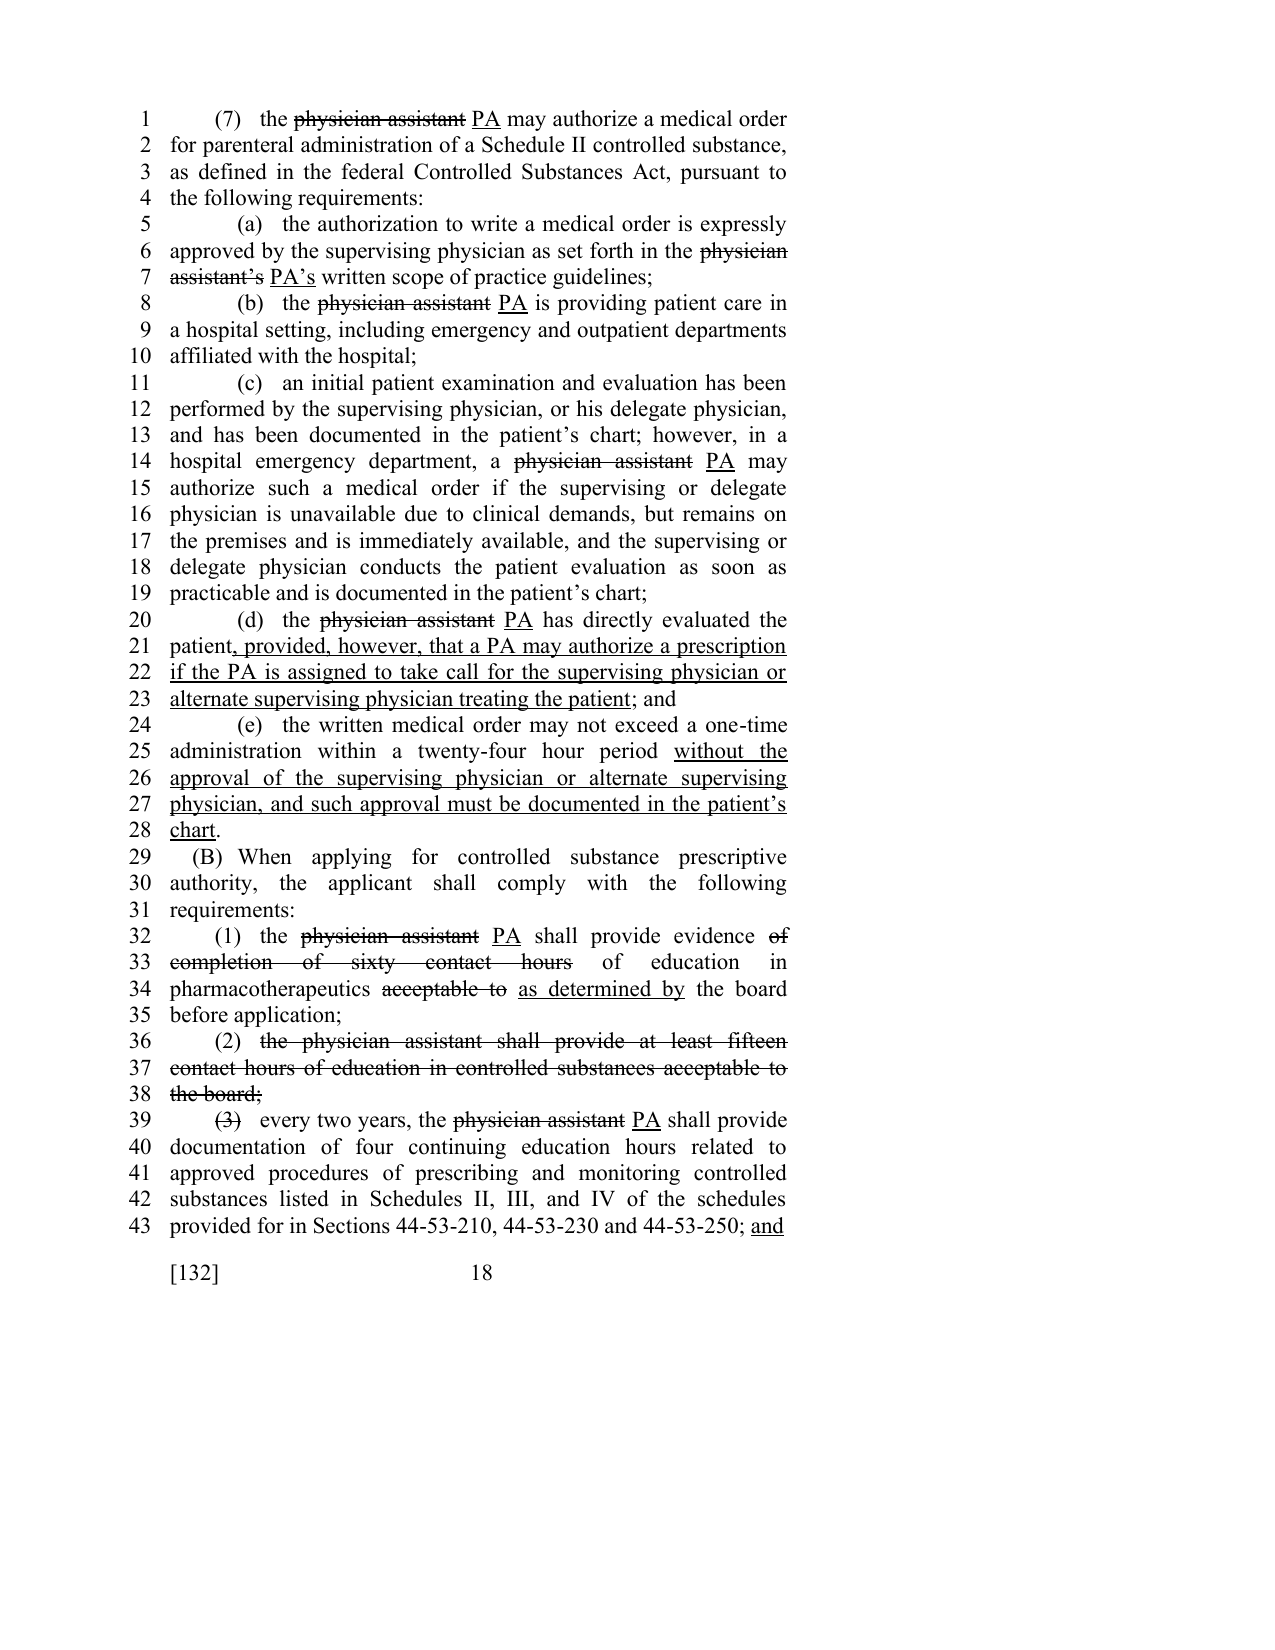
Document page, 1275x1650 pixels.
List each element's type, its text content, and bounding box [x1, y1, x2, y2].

text (e) the written medical order may not exceed a one-time administration within a twenty-four hour period without the approval of the supervising physician or alternate supervising physician, and such approval must be documented in the patient’s chart. [169, 711, 787, 787]
text (B) When applying for controlled substance prescriptive authority, the applicant shall comply with the following requirements: [169, 843, 787, 922]
text (d) the physician assistant PA has directly evaluated the patient, provided, however, that a PA may authorize a prescription if the PA is assigned to take call for the supervising physician or alternate supervising physician treating the patient; and [169, 606, 787, 681]
text (7) the physician assistant PA may authorize a medical order for parenteral administration of a Schedule II controlled substance, as defined in the federal Controlled Substances Act, pursuant to the following requirements: [169, 105, 787, 210]
text (3) every two years, the physician assistant PA shall provide documentation of four continuing education hours related to approved procedures of prescribing and monitoring controlled substances listed in Schedules II, III, and IV of the schedules provided for in Sections 44-53-210, 44-53-230 and 44-53-250; and [169, 1106, 787, 1238]
text (e) the written medical order may not exceed a one-time administration within a twenty-four hour period without the approval of the supervising physician or alternate supervising physician, and such approval must be documented in the patient’s chart. [169, 814, 787, 843]
text (c) an initial patient examination and evaluation has been performed by the supervising physician, or his delegate physician, and has been documented in the patient’s chart; however, in a hospital emergency department, a physician assistant PA may authorize such a medical order if the supervising or delegate physician is unavailable due to clinical demands, but remains on the premises and is immediately available, and the supervising or delegate physician conducts the patient evaluation as soon as practicable and is documented in the patient’s chart; [169, 368, 787, 606]
text (e) the written medical order may not exceed a one-time administration within a twenty-four hour period without the approval of the supervising physician or alternate supervising physician, and such approval must be documented in the patient’s chart. [169, 788, 787, 813]
text (2) the physician assistant shall provide at least fifteen contact hours of education in controlled substances acceptable to the board; [169, 1027, 787, 1068]
text (b) the physician assistant PA is providing patient care in a hospital setting, including emergency and outpatient departments affiliated with the hospital; [169, 289, 787, 368]
text (1) the physician assistant PA shall provide evidence of completion of sixty contact hours of education in pharmacotherapeutics acceptable to as determined by the board before application; [169, 922, 787, 1027]
text (a) the authorization to write a medical order is expressly approved by the supervising physician as set forth in the physician assistant’s PA’s written scope of practice guidelines; [169, 210, 787, 289]
text (d) the physician assistant PA has directly evaluated the patient, provided, however, that a PA may authorize a prescription if the PA is assigned to take call for the supervising physician or alternate supervising physician treating the patient; and [169, 682, 787, 711]
text (2) the physician assistant shall provide at least fifteen contact hours of education in controlled substances acceptable to the board; [169, 1069, 787, 1106]
